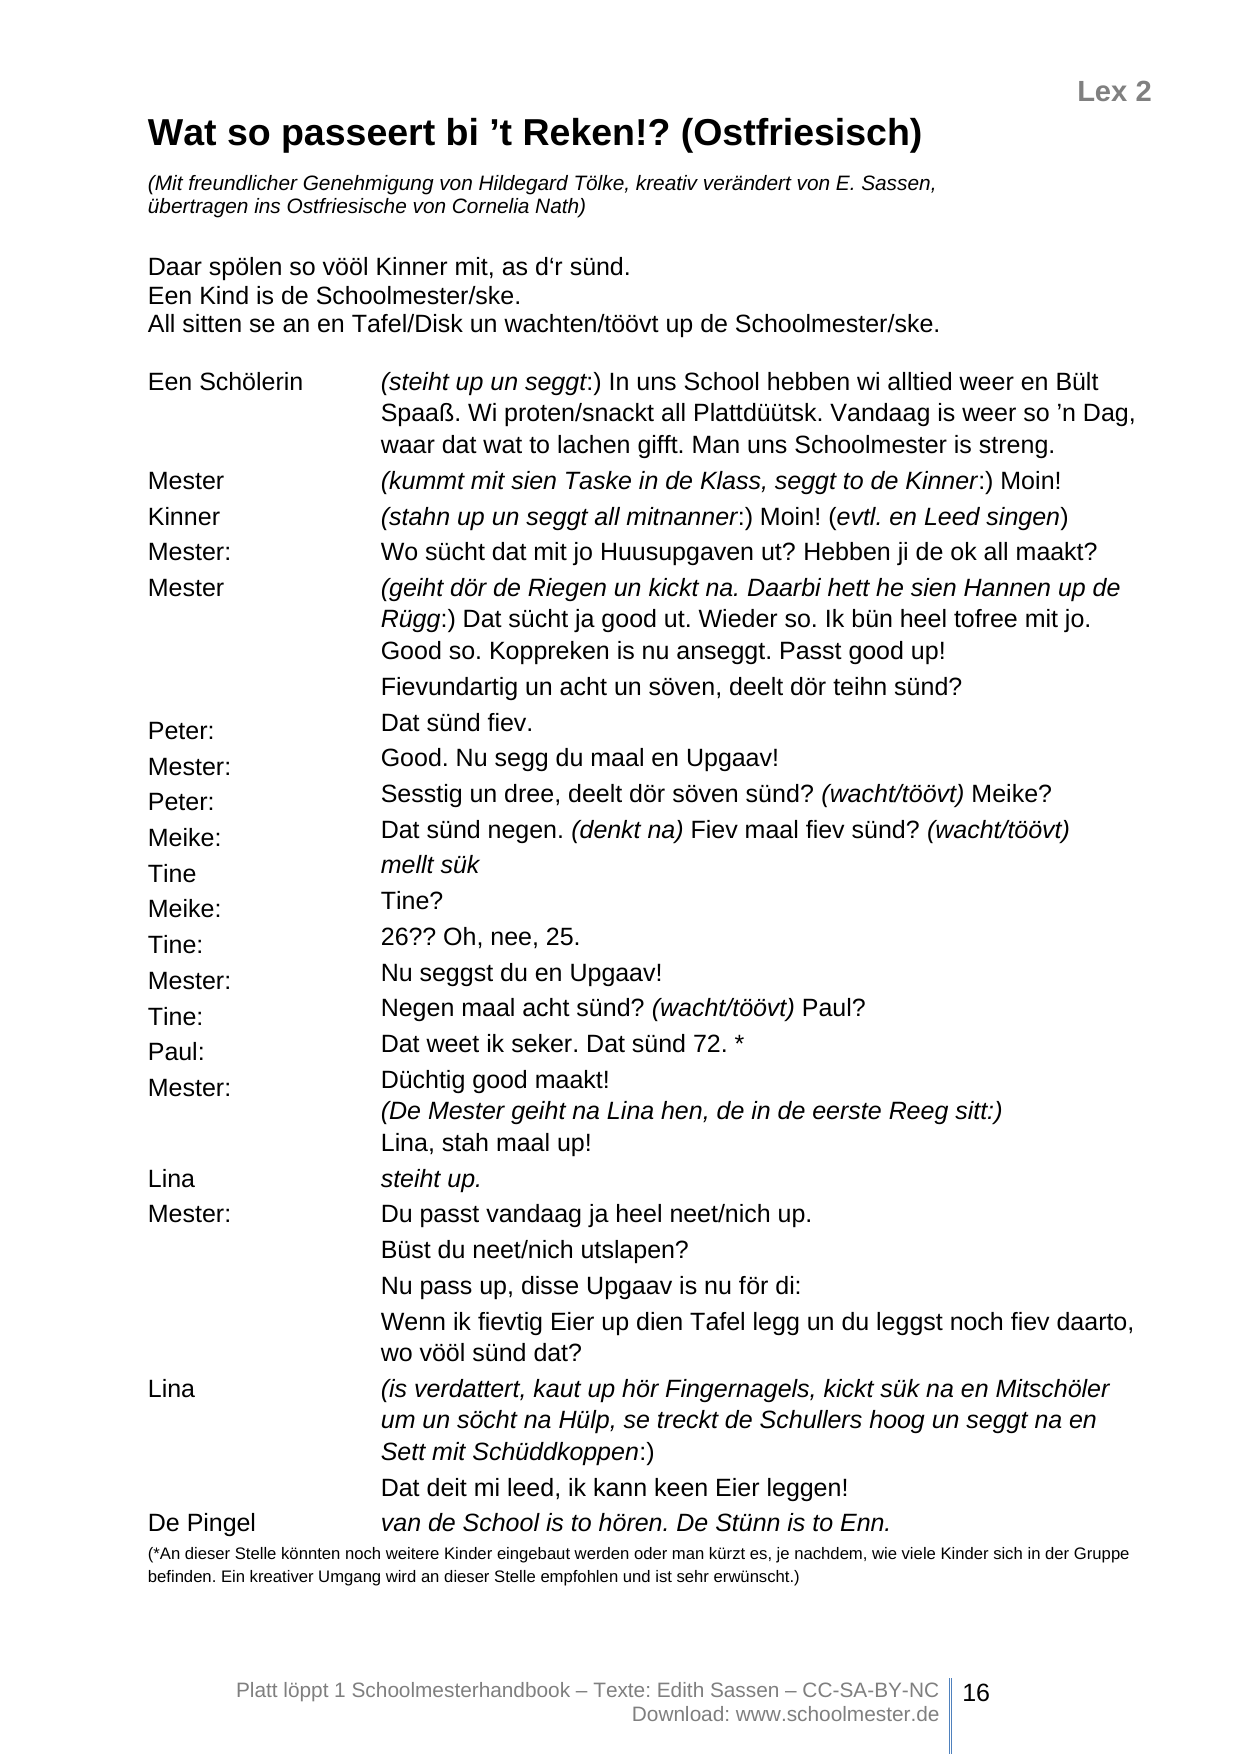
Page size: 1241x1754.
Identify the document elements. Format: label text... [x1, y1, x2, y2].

table_cell Mester: [136, 1199, 369, 1374]
table_cell van de School is to hören. De Stünn is to Enn. [369, 1509, 1155, 1544]
table_cell Mester [136, 466, 369, 501]
table_cell (geiht dör de Riegen un kickt na. Daarbi hett he sien Hannen up de Rügg:) Dat sücht ja good ut. Wieder so. Ik bün heel tofree mit jo. Good so. Koppreken is nu anseggt. Passt good up! Fievundartig un acht un söven, deelt dör teihn sünd? Dat sünd fiev. Good. Nu segg du maal en Upgaav! Sesstig un dree, deelt dör söven sünd? (wacht/töövt) Meike? Dat sünd negen. (denkt na) Fiev maal fiev sünd? (wacht/töövt) mellt sük Tine? 26?? Oh, nee, 25. Nu seggst du en Upgaav! Negen maal acht sünd? (wacht/töövt) Paul? Dat weet ik seker. Dat sünd 72. * Düchtig good maakt! (De Mester geiht na Lina hen, de in de eerste Reeg sitt:) Lina, stah maal up! [369, 573, 1155, 1164]
table_cell Kinner [136, 501, 369, 537]
table_cell Du passt vandaag ja heel neet/nich up. Büst du neet/nich utslapen? Nu pass up, disse Upgaav is nu för di: Wenn ik fievtig Eier up dien Tafel legg un du leggst noch fiev daarto, wo vööl sünd dat? [369, 1199, 1155, 1374]
table_cell (stahn up un seggt all mitnanner:) Moin! (evtl. en Leed singen) [369, 501, 1155, 537]
table_header (steiht up un seggt:) In uns School hebben wi alltied weer en Bült Spaaß. Wi proten/snackt all Plattdüütsk. Vandaag is weer so ’n Dag, waar dat wat to lachen gifft. Man uns Schoolmester is streng. [369, 367, 1155, 466]
table_cell steiht up. [369, 1164, 1155, 1199]
text übertragen ins Ostfriesische von Cornelia Nath) [148, 194, 1152, 218]
table_cell Mester Peter: Mester: Peter: Meike: Tine Meike: Tine: Mester: Tine: Paul: Mester: [136, 573, 369, 1164]
text All sitten se an en Tafel/Disk un wachten/töövt up de Schoolmester/ske. [148, 309, 1152, 338]
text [148, 1544, 1152, 1586]
text Een Kind is de Schoolmester/ske. [148, 281, 1152, 309]
text Wat so passeert bi ’t Reken!? (Ostfriesisch) [148, 110, 1152, 153]
table_cell Mester: [136, 537, 369, 573]
subtitle Daar spölen so vööl Kinner mit, as d‘r sünd. [148, 252, 1152, 281]
table_cell (kummt mit sien Taske in de Klass, seggt to de Kinner:) Moin! [369, 466, 1155, 501]
table_cell Lina [136, 1374, 369, 1508]
table_cell Wo sücht dat mit jo Huusupgaven ut? Hebben ji de ok all maakt? [369, 537, 1155, 573]
table_cell (is verdattert, kaut up hör Fingernagels, kickt sük na en Mitschöler um un söcht na Hülp, se treckt de Schullers hoog un seggt na en Sett mit Schüddkoppen:) Dat deit mi leed, ik kann keen Eier leggen! [369, 1374, 1155, 1508]
table_header Een Schölerin [136, 367, 369, 466]
table_cell De Pingel [136, 1509, 369, 1544]
text (Mit freundlicher Genehmigung von Hildegard Tölke, kreativ verändert von E. Sassen, [148, 170, 1152, 194]
table_cell Lina [136, 1164, 369, 1199]
